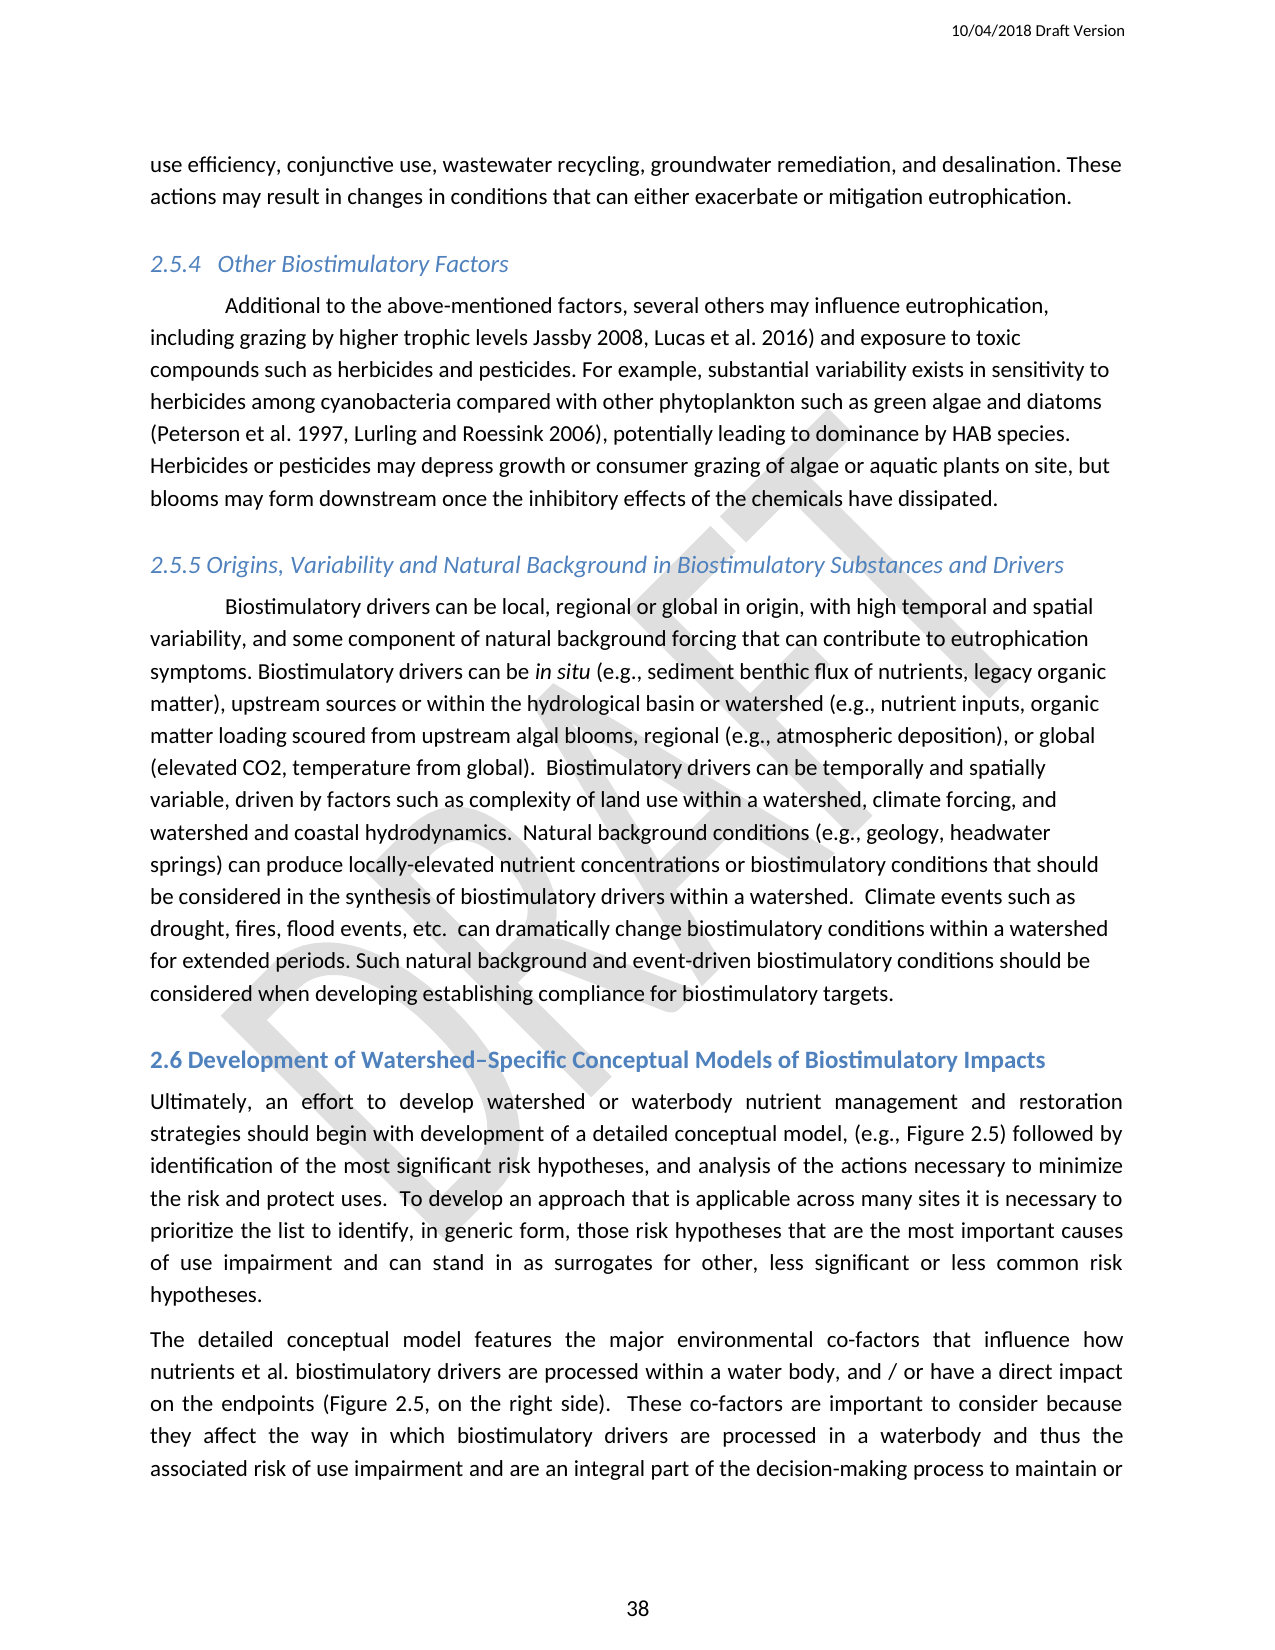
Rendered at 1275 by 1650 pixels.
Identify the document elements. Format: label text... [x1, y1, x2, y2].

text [150, 1325, 1125, 1482]
text Additional to the above-mentioned factors, several others may influence eutrophication, including grazing by higher trophic levels Jassby 2008, Lucas et al. 2016) and exposure to toxic compounds such as herbicides and pesticides. For example, substantial variability exists in sensitivity to herbicides among cyanobacteria compared with other phytoplankton such as green algae and diatoms (Peterson et al. 1997, Lurling and Roessink 2006), potentially leading to dominance by HAB species. Herbicides or pesticides may depress growth or consumer grazing of algae or aquatic plants on site, but blooms may form downstream once the inhibitory effects of the chemicals have dissipated. [150, 291, 1125, 512]
subtitle 2.5.5 Origins, Variability and Natural Background in Biostimulatory Substances and Drivers [150, 549, 1125, 580]
text Biostimulatory drivers can be local, regional or global in origin, with high temporal and spatial variability, and some component of natural background forcing that can contribute to eutrophication symptoms. Biostimulatory drivers can be in situ (e.g., sediment benthic flux of nutrients, legacy organic matter), upstream sources or within the hydrological basin or watershed (e.g., nutrient inputs, organic matter loading scoured from upstream algal blooms, regional (e.g., atmospheric deposition), or global (elevated CO2, temperature from global). Biostimulatory drivers can be temporally and spatially variable, driven by factors such as complexity of land use within a watershed, climate forcing, and watershed and coastal hydrodynamics. Natural background conditions (e.g., geology, headwater springs) can produce locally-elevated nutrient concentrations or biostimulatory conditions that should be considered in the synthesis of biostimulatory drivers within a watershed. Climate events such as drought, fires, flood events, etc. can dramatically change biostimulatory conditions within a watershed for extended periods. Such natural background and event-driven biostimulatory conditions should be considered when developing establishing compliance for biostimulatory targets. [150, 592, 1125, 1007]
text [150, 150, 1125, 210]
subtitle 2.6 Development of Watershed–Specific Conceptual Models of Biostimulatory Impacts [150, 1044, 1125, 1075]
subtitle 2.5.4 Other Biostimulatory Factors [150, 248, 1125, 278]
text Ultimately, an effort to develop watershed or waterbody nutrient management and restoration strategies should begin with development of a detailed conceptual model, (e.g., Figure 2.5) followed by identification of the most significant risk hypotheses, and analysis of the actions necessary to minimize the risk and protect uses. To develop an approach that is applicable across many sites it is necessary to prioritize the list to identify, in generic form, those risk hypotheses that are the most important causes of use impairment and can stand in as surrogates for other, less significant or less common risk hypotheses. [150, 1087, 1125, 1308]
